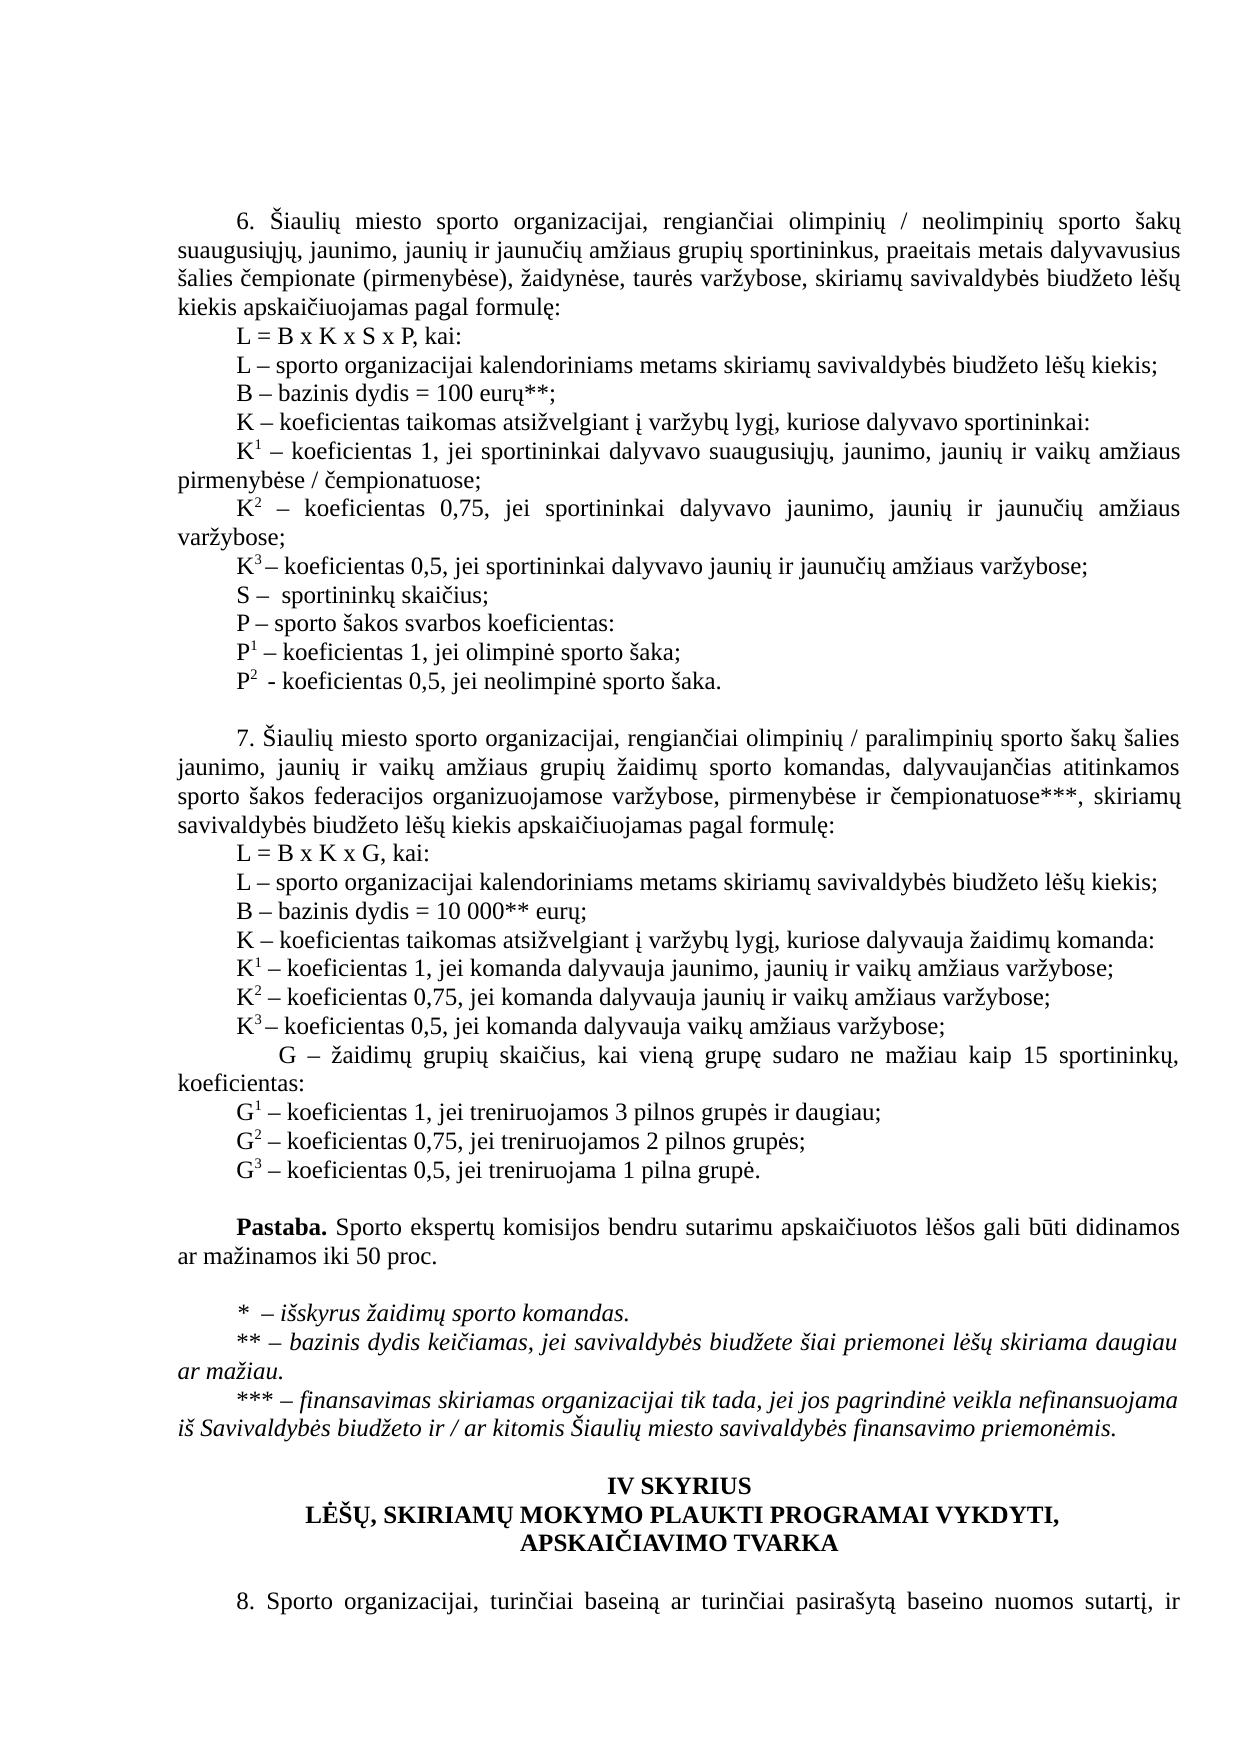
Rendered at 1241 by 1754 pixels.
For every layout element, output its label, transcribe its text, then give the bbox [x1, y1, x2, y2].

text * – išskyrus žaidimų sporto komandas. [177, 1298, 1181, 1327]
text ** – bazinis dydis keičiamas, jei savivaldybės biudžete šiai priemonei lėšų skiriama daugiau ar mažiau. [177, 1327, 1181, 1385]
text K – koeficientas taikomas atsižvelgiant į varžybų lygį, kuriose dalyvavo sportininkai: [177, 407, 1181, 436]
text G3 – koeficientas 0,5, jei treniruojama 1 pilna grupė. [177, 1155, 1181, 1183]
text L = B x K x S x P, kai: [177, 321, 1181, 350]
text G2 – koeficientas 0,75, jei treniruojamos 2 pilnos grupės; [177, 1126, 1181, 1155]
text *** – finansavimas skiriamas organizacijai tik tada, jei jos pagrindinė veikla nefinansuojama iš Savivaldybės biudžeto ir / ar kitomis Šiaulių miesto savivaldybės finansavimo priemonėmis. [177, 1385, 1181, 1442]
text P – sporto šakos svarbos koeficientas: [177, 608, 1181, 637]
text P1 – koeficientas 1, jei olimpinė sporto šaka; [177, 637, 1181, 666]
text S – sportininkų skaičius; [177, 580, 1181, 608]
text G1 – koeficientas 1, jei treniruojamos 3 pilnos grupės ir daugiau; [177, 1097, 1181, 1126]
text L = B x K x G, kai: [177, 838, 1181, 867]
text 6. Šiaulių miesto sporto organizacijai, rengiančiai olimpinių / neolimpinių sporto šakų suaugusiųjų, jaunimo, jaunių ir jaunučių amžiaus grupių sportininkus, praeitais metais dalyvavusius šalies čempionate (pirmenybėse), žaidynėse, taurės varžybose, skiriamų savivaldybės biudžeto lėšų kiekis apskaičiuojamas pagal formulę: [177, 206, 1181, 321]
text K1 – koeficientas 1, jei komanda dalyvauja jaunimo, jaunių ir vaikų amžiaus varžybose; [177, 953, 1181, 982]
text K3 – koeficientas 0,5, jei komanda dalyvauja vaikų amžiaus varžybose; [177, 1011, 1181, 1040]
text K2 – koeficientas 0,75, jei sportininkai dalyvavo jaunimo, jaunių ir jaunučių amžiaus varžybose; [177, 493, 1181, 551]
text APSKAIČIAVIMO TVARKA [177, 1528, 1181, 1557]
text L – sporto organizacijai kalendoriniams metams skiriamų savivaldybės biudžeto lėšų kiekis; [177, 867, 1240, 896]
text B – bazinis dydis = 100 eurų**; [177, 378, 1181, 407]
text G – žaidimų grupių skaičius, kai vieną grupę sudaro ne mažiau kaip 15 sportininkų, koeficientas: [177, 1040, 1181, 1097]
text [177, 1586, 1181, 1615]
text Pastaba. Sporto ekspertų komisijos bendru sutarimu apskaičiuotos lėšos gali būti didinamos ar mažinamos iki 50 proc. [177, 1212, 1181, 1270]
text K3 – koeficientas 0,5, jei sportininkai dalyvavo jaunių ir jaunučių amžiaus varžybose; [177, 551, 1181, 580]
text IV SKYRIUS [177, 1471, 1181, 1500]
text L – sporto organizacijai kalendoriniams metams skiriamų savivaldybės biudžeto lėšų kiekis; [177, 350, 1240, 378]
text P2 - koeficientas 0,5, jei neolimpinė sporto šaka. [177, 666, 1181, 695]
text LĖŠŲ, SKIRIAMŲ MOKYMO PLAUKTI PROGRAMAI VYKDYTI, [177, 1500, 1181, 1528]
text K – koeficientas taikomas atsižvelgiant į varžybų lygį, kuriose dalyvauja žaidimų komanda: [177, 925, 1181, 953]
text B – bazinis dydis = 10 000** eurų; [177, 896, 1181, 925]
text K2 – koeficientas 0,75, jei komanda dalyvauja jaunių ir vaikų amžiaus varžybose; [177, 982, 1181, 1011]
text 7. Šiaulių miesto sporto organizacijai, rengiančiai olimpinių / paralimpinių sporto šakų šalies jaunimo, jaunių ir vaikų amžiaus grupių žaidimų sporto komandas, dalyvaujančias atitinkamos sporto šakos federacijos organizuojamose varžybose, pirmenybėse ir čempionatuose***, skiriamų savivaldybės biudžeto lėšų kiekis apskaičiuojamas pagal formulę: [177, 723, 1181, 838]
text K1 – koeficientas 1, jei sportininkai dalyvavo suaugusiųjų, jaunimo, jaunių ir vaikų amžiaus pirmenybėse / čempionatuose; [177, 436, 1181, 493]
